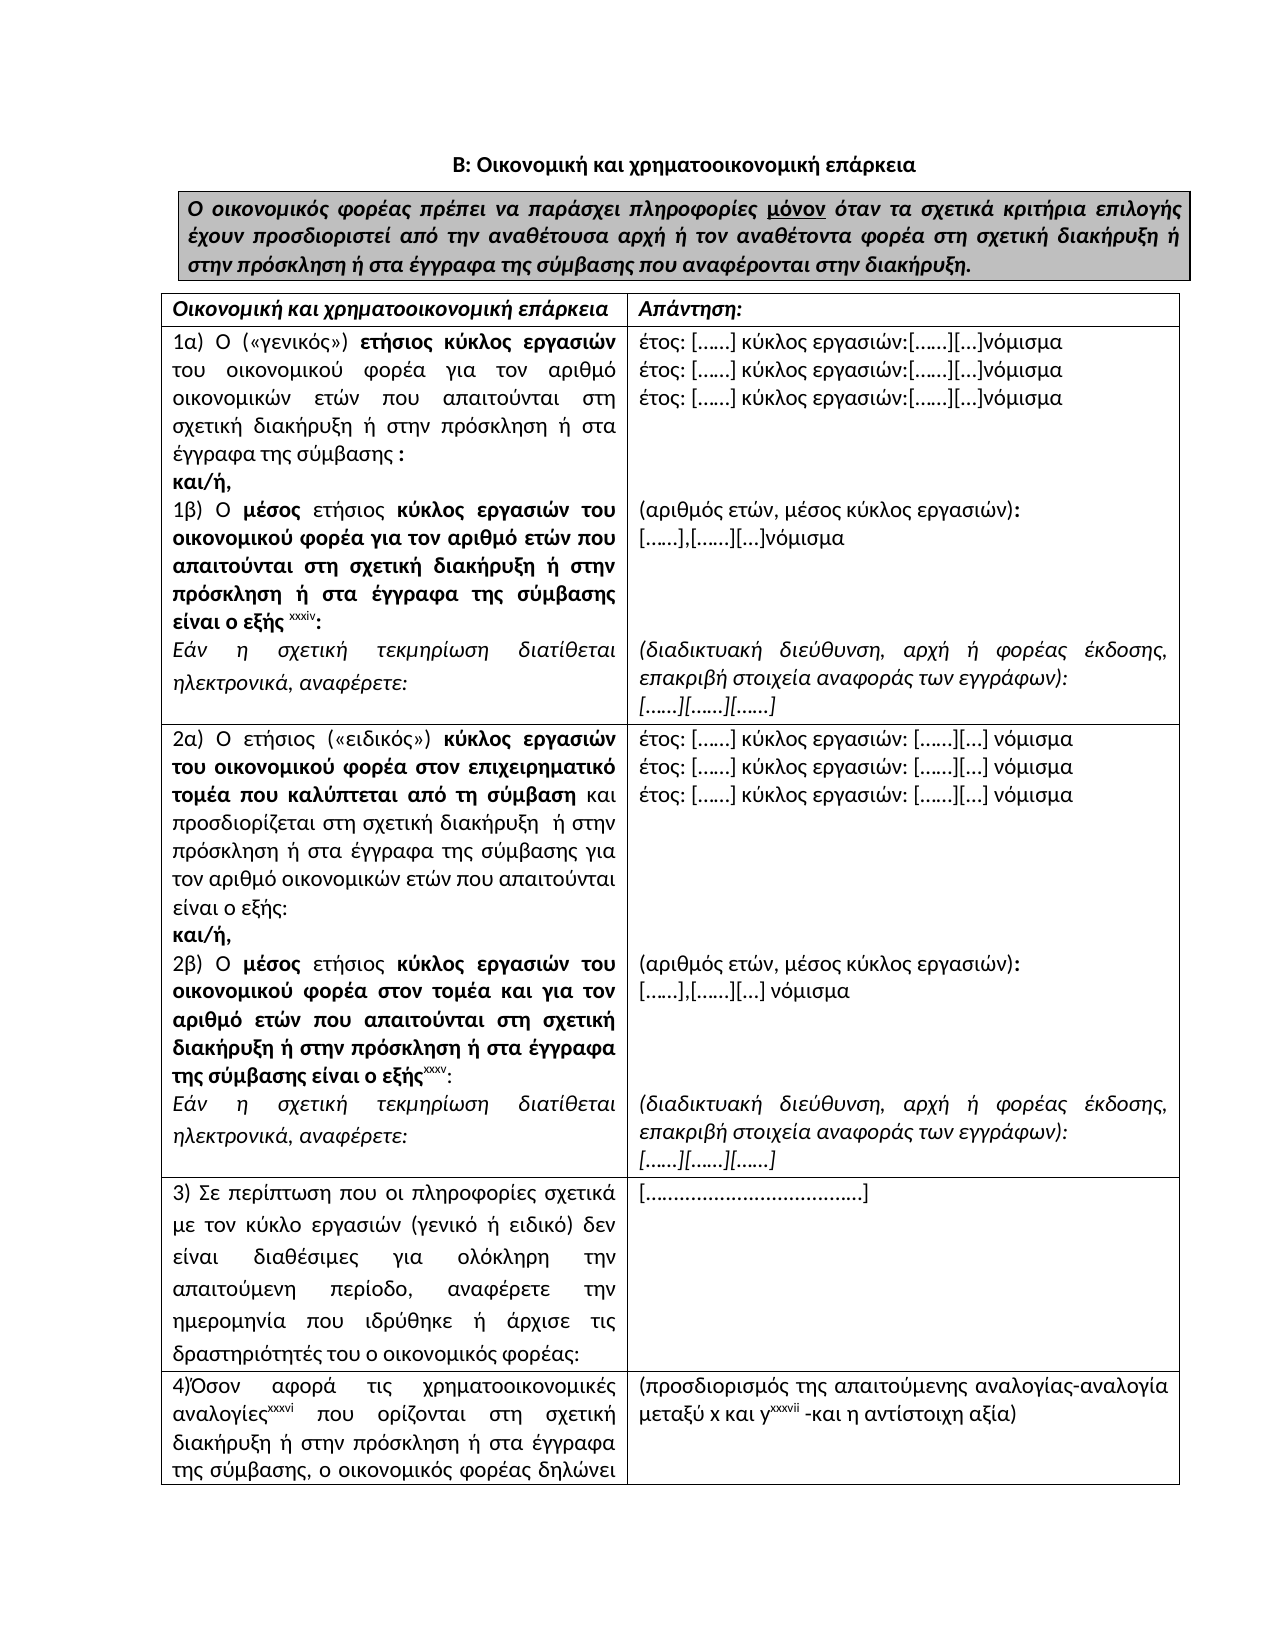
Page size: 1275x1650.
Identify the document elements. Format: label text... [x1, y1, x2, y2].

text Ο οικονομικός φορέας πρέπει να παράσχει πληροφορίες μόνον όταν τα σχετικά κριτήρια επιλογής έχουν προσδιοριστεί από την αναθέτουσα αρχή ή τον αναθέτοντα φορέα στη σχετική διακήρυξη ή στην πρόσκληση ή στα έγγραφα της σύμβασης που αναφέρονται στην διακήρυξη. [179, 192, 1189, 280]
table_cell έτος: [……] κύκλος εργασιών:[……][…]νόμισμα έτος: [……] κύκλος εργασιών:[……][…]νόμισμα έτος: [……] κύκλος εργασιών:[……][…]νόμισμα (αριθμός ετών, μέσος κύκλος εργασιών): [……],[……][…]νόμισμα (διαδικτυακή διεύθυνση, αρχή ή φορέας έκδοσης, επακριβή στοιχεία αναφοράς των εγγράφων): [……][……][……] [628, 327, 1179, 723]
table_cell 2α) Ο ετήσιος («ειδικός») κύκλος εργασιών του οικονομικού φορέα στον επιχειρηματικό τομέα που καλύπτεται από τη σύμβαση και προσδιορίζεται στη σχετική διακήρυξη ή στην πρόσκληση ή στα έγγραφα της σύμβασης για τον αριθμό οικονομικών ετών που απαιτούνται είναι ο εξής: και/ή, 2β) Ο μέσος ετήσιος κύκλος εργασιών του οικονομικού φορέα στον τομέα και για τον αριθμό ετών που απαιτούνται στη σχετική διακήρυξη ή στην πρόσκληση ή στα έγγραφα της σύμβασης είναι ο εξής: Εάν η σχετική τεκμηρίωση διατίθεται ηλεκτρονικά, αναφέρετε: [162, 725, 627, 1177]
table_header Απάντηση: [628, 294, 1179, 326]
table_cell 3) Σε περίπτωση που οι πληροφορίες σχετικά με τον κύκλο εργασιών (γενικό ή ειδικό) δεν είναι διαθέσιμες για ολόκληρη την απαιτούμενη περίοδο, αναφέρετε την ημερομηνία που ιδρύθηκε ή άρχισε τις δραστηριότητές του ο οικονομικός φορέας: [162, 1178, 627, 1371]
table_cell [162, 1372, 627, 1484]
table_cell […................................…] [628, 1178, 1179, 1371]
table_header Οικονομική και χρηματοοικονομική επάρκεια [162, 294, 627, 326]
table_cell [628, 1372, 1179, 1484]
text Β: Οικονομική και χρηματοοικονομική επάρκεια [187, 150, 1181, 178]
table_cell έτος: [……] κύκλος εργασιών: [……][…] νόμισμα έτος: [……] κύκλος εργασιών: [……][…] νόμισμα έτος: [……] κύκλος εργασιών: [……][…] νόμισμα (αριθμός ετών, μέσος κύκλος εργασιών): [……],[……][…] νόμισμα (διαδικτυακή διεύθυνση, αρχή ή φορέας έκδοσης, επακριβή στοιχεία αναφοράς των εγγράφων): [……][……][……] [628, 725, 1179, 1177]
table_cell 1α) Ο («γενικός») ετήσιος κύκλος εργασιών του οικονομικού φορέα για τον αριθμό οικονομικών ετών που απαιτούνται στη σχετική διακήρυξη ή στην πρόσκληση ή στα έγγραφα της σύμβασης : και/ή, 1β) Ο μέσος ετήσιος κύκλος εργασιών του οικονομικού φορέα για τον αριθμό ετών που απαιτούνται στη σχετική διακήρυξη ή στην πρόσκληση ή στα έγγραφα της σύμβασης είναι ο εξής : Εάν η σχετική τεκμηρίωση διατίθεται ηλεκτρονικά, αναφέρετε: [162, 327, 627, 723]
